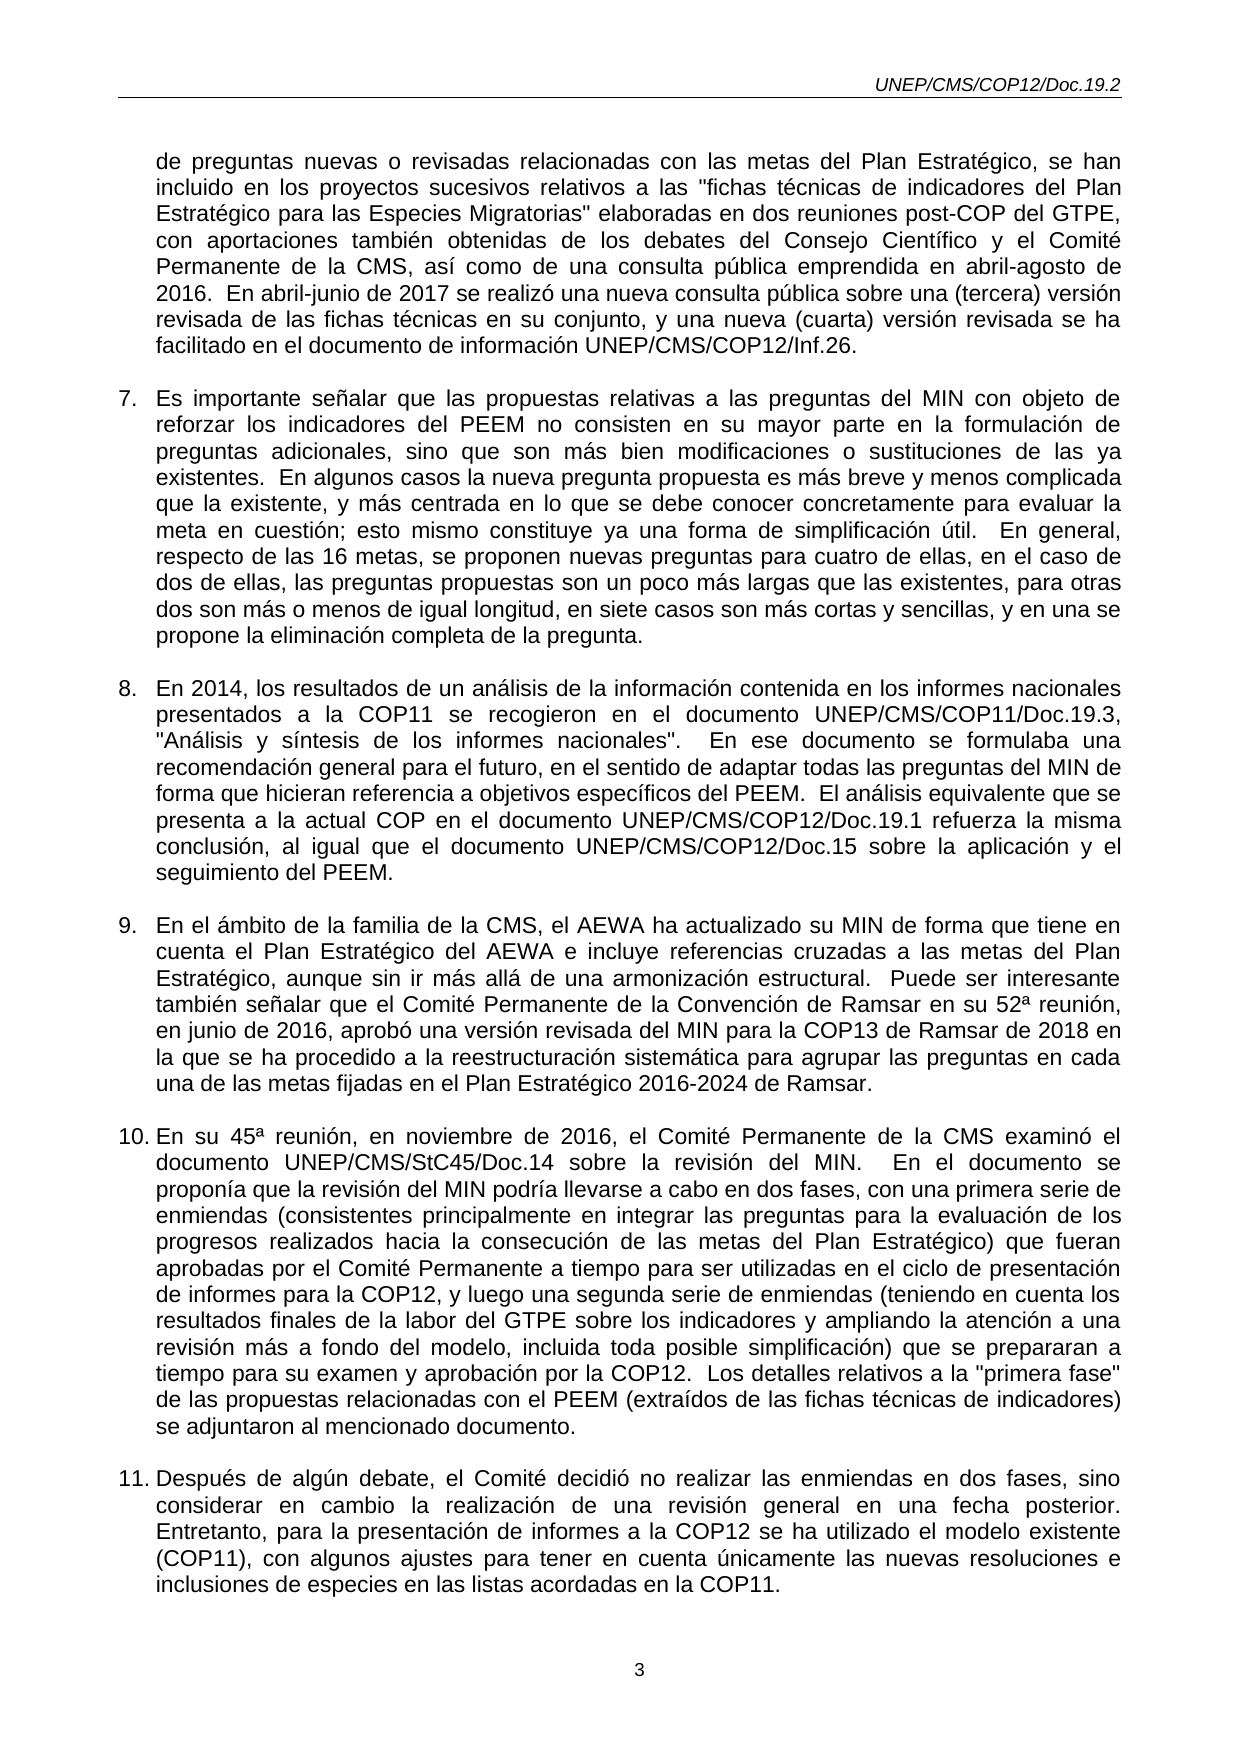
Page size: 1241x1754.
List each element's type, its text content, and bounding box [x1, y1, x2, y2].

text 9. En el ámbito de la familia de la CMS, el AEWA ha actualizado su MIN de forma que tiene en cuenta el Plan Estratégico del AEWA e incluye referencias cruzadas a las metas del Plan Estratégico, aunque sin ir más allá de una armonización estructural. Puede ser interesante también señalar que el Comité Permanente de la Convención de Ramsar en su 52ª reunión, en junio de 2016, aprobó una versión revisada del MIN para la COP13 de Ramsar de 2018 en la que se ha procedido a la reestructuración sistemática para agrupar las preguntas en cada una de las metas fijadas en el Plan Estratégico 2016-2024 de Ramsar. [118, 912, 1122, 1096]
text 10. En su 45ª reunión, en noviembre de 2016, el Comité Permanente de la CMS examinó el documento UNEP/CMS/StC45/Doc.14 sobre la revisión del MIN. En el documento se proponía que la revisión del MIN podría llevarse a cabo en dos fases, con una primera serie de enmiendas (consistentes principalmente en integrar las preguntas para la evaluación de los progresos realizados hacia la consecución de las metas del Plan Estratégico) que fueran aprobadas por el Comité Permanente a tiempo para ser utilizadas en el ciclo de presentación de informes para la COP12, y luego una segunda serie de enmiendas (teniendo en cuenta los resultados finales de la labor del GTPE sobre los indicadores y ampliando la atención a una revisión más a fondo del modelo, incluida toda posible simplificación) que se prepararan a tiempo para su examen y aprobación por la COP12. Los detalles relativos a la "primera fase" de las propuestas relacionadas con el PEEM (extraídos de las fichas técnicas de indicadores) se adjuntaron al mencionado documento. [118, 1123, 1122, 1439]
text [118, 148, 1122, 358]
text 8. En 2014, los resultados de un análisis de la información contenida en los informes nacionales presentados a la COP11 se recogieron en el documento UNEP/CMS/COP11/Doc.19.3, "Análisis y síntesis de los informes nacionales". En ese documento se formulaba una recomendación general para el futuro, en el sentido de adaptar todas las preguntas del MIN de forma que hicieran referencia a objetivos específicos del PEEM. El análisis equivalente que se presenta a la actual COP en el documento UNEP/CMS/COP12/Doc.19.1 refuerza la misma conclusión, al igual que el documento UNEP/CMS/COP12/Doc.15 sobre la aplicación y el seguimiento del PEEM. [118, 675, 1122, 886]
text 7. Es importante señalar que las propuestas relativas a las preguntas del MIN con objeto de reforzar los indicadores del PEEM no consisten en su mayor parte en la formulación de preguntas adicionales, sino que son más bien modificaciones o sustituciones de las ya existentes. En algunos casos la nueva pregunta propuesta es más breve y menos complicada que la existente, y más centrada en lo que se debe conocer concretamente para evaluar la meta en cuestión; esto mismo constituye ya una forma de simplificación útil. En general, respecto de las 16 metas, se proponen nuevas preguntas para cuatro de ellas, en el caso de dos de ellas, las preguntas propuestas son un poco más largas que las existentes, para otras dos son más o menos de igual longitud, en siete casos son más cortas y sencillas, y en una se propone la eliminación completa de la pregunta. [118, 385, 1122, 648]
text 11. Después de algún debate, el Comité decidió no realizar las enmiendas en dos fases, sino considerar en cambio la realización de una revisión general en una fecha posterior. Entretanto, para la presentación de informes a la COP12 se ha utilizado el modelo existente (COP11), con algunos ajustes para tener en cuenta únicamente las nuevas resoluciones e inclusiones de especies en las listas acordadas en la COP11. [118, 1465, 1122, 1597]
